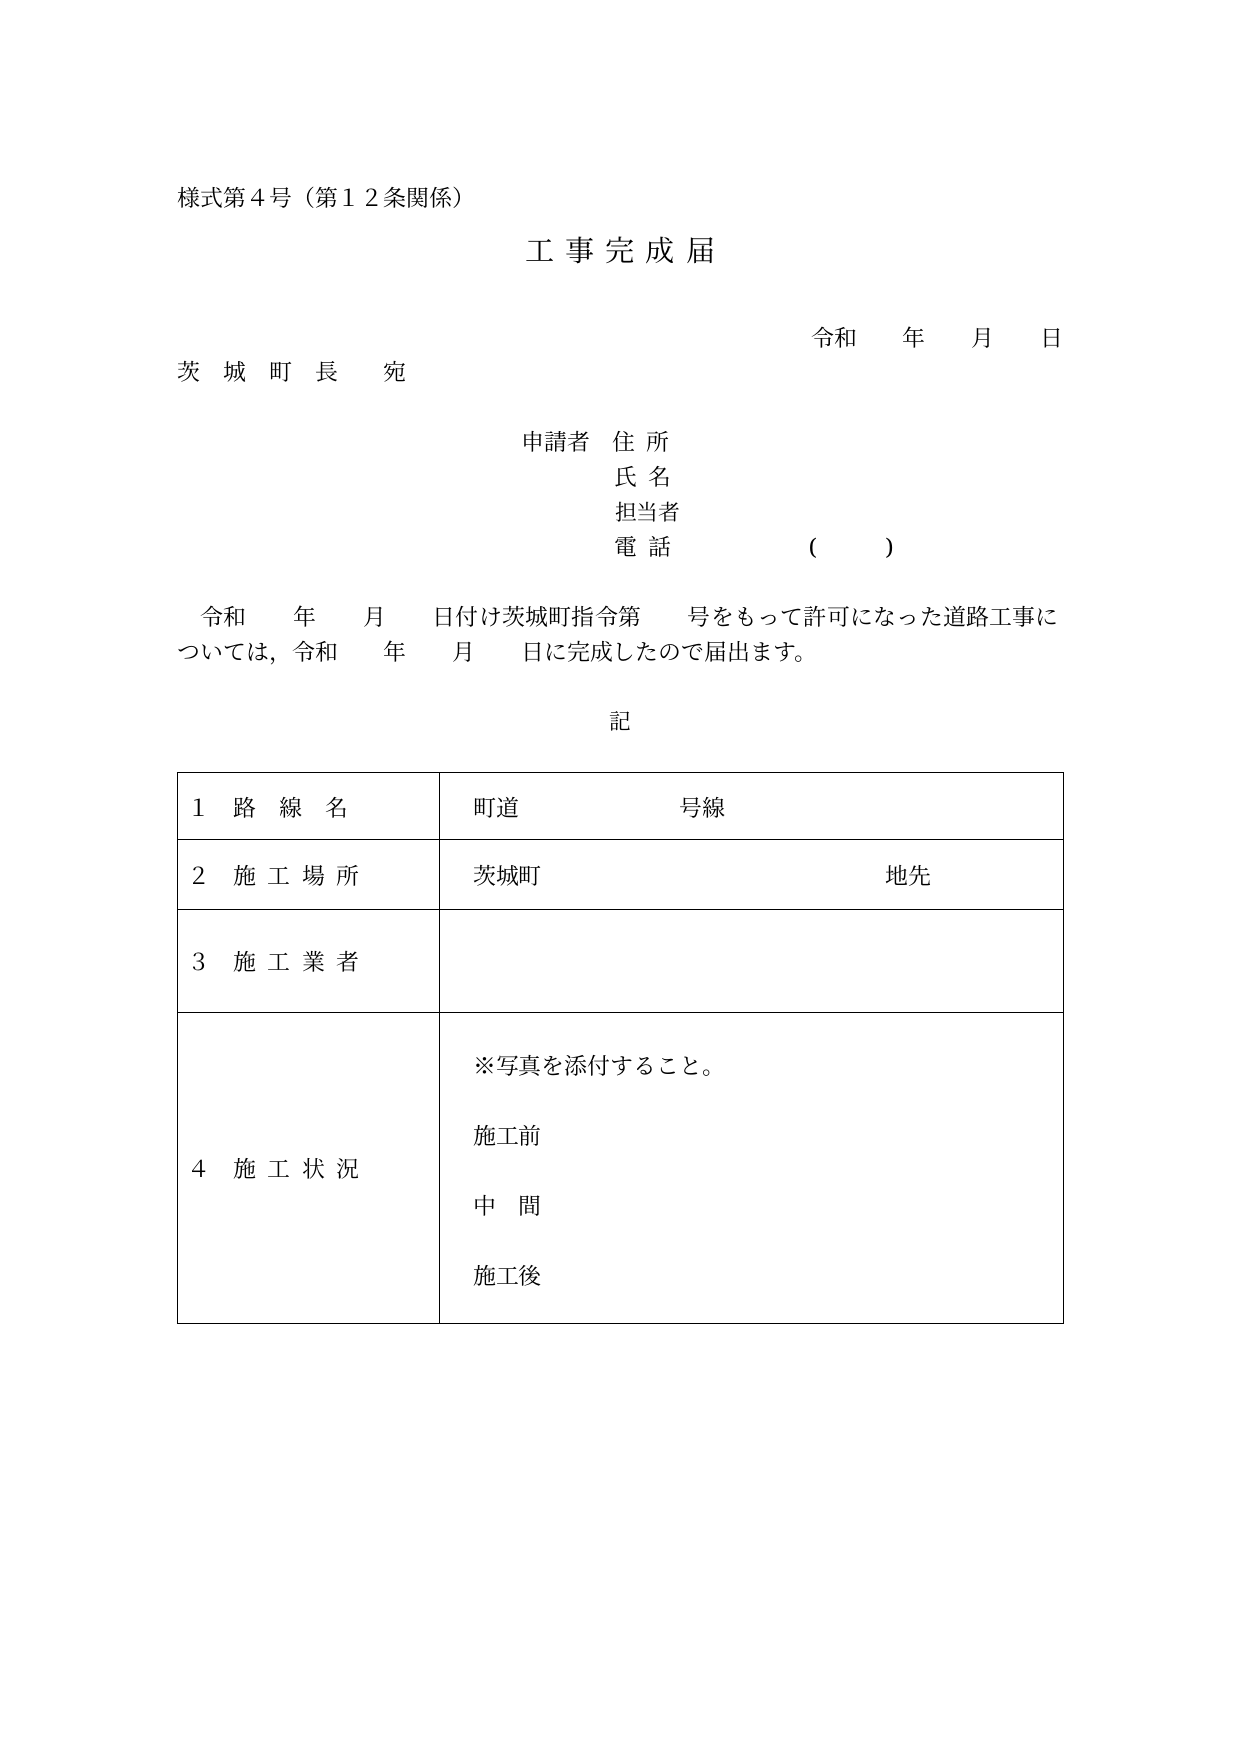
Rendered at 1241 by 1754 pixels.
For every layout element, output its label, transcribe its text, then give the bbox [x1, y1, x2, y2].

table_header 町道 号線 [440, 773, 1063, 839]
text 工事完成届 [177, 214, 1063, 284]
table_cell ※写真を添付すること。 施工前 中 間 施工後 [440, 1013, 1063, 1322]
text 茨 城 町 長 宛 [177, 353, 1063, 388]
table_cell ２ 施工場所 [178, 840, 439, 909]
table_cell ４ 施工状況 [178, 1013, 439, 1322]
text 電話 ( ) [177, 528, 1063, 563]
table_cell 茨城町 地先 [440, 840, 1063, 909]
text 氏名 [177, 458, 1078, 493]
table_header １ 路線名 [178, 773, 439, 839]
text 令和 年 月 日 [177, 319, 1063, 353]
text 様式第４号（第１２条関係） [177, 179, 1063, 214]
text 申請者 住所 [177, 423, 1063, 458]
text 担当者 [177, 493, 1063, 528]
text 令和 年 月 日付け茨城町指令第 号をもって許可になった道路工事については，令和 年 月 日に完成したので届出ます。 [177, 598, 1063, 668]
subtitle 記 [177, 702, 1063, 737]
table_cell ３ 施工業者 [178, 910, 439, 1012]
table_cell [440, 910, 1063, 1012]
